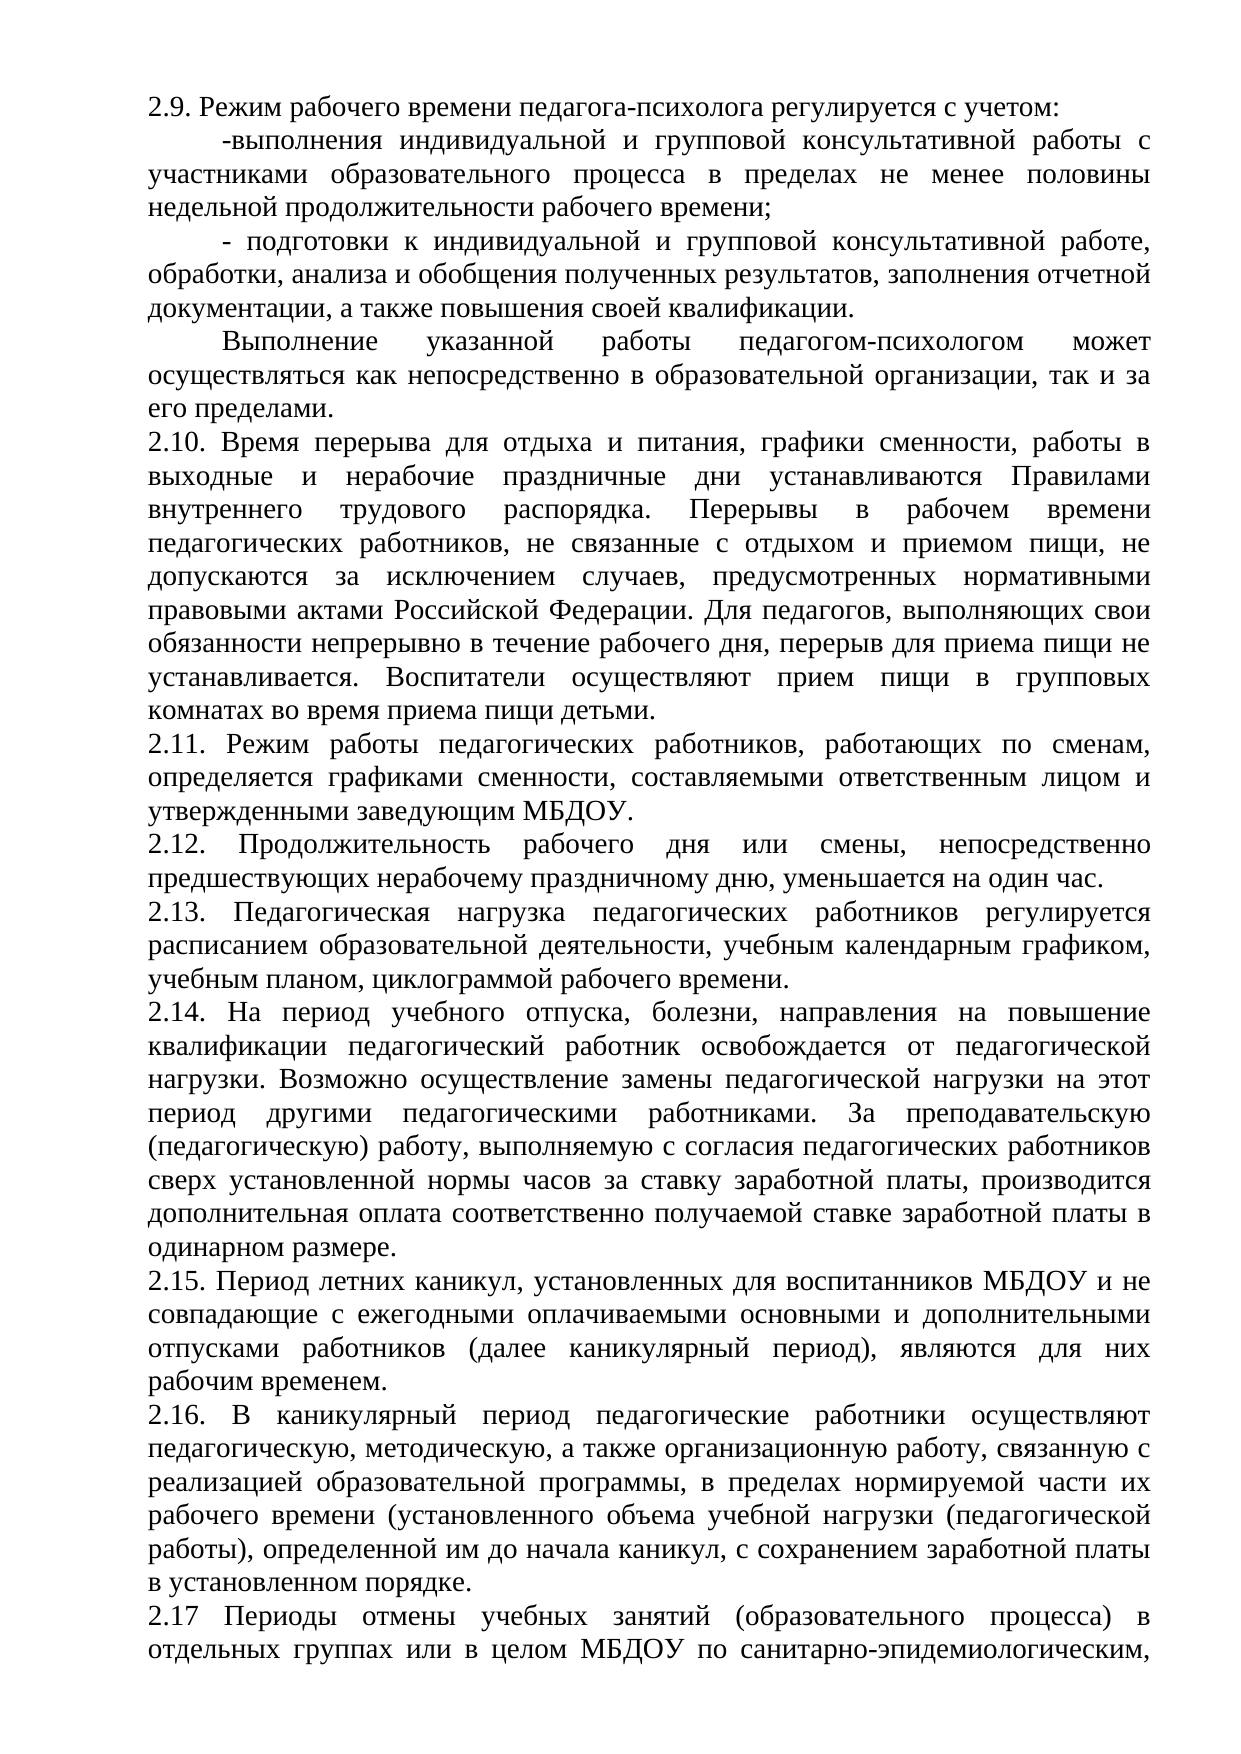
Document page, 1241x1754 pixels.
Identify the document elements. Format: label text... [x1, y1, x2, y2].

text 2.16. B каникулярный период педагогические работники осуществляют педагогическую, методическую, а также организационную работу, связанную с реализацией образовательной программы, в пределах нормируемой части их рабочего времени (установленного объема учебной нагрузки (педагогической работы), определенной им до начала каникул, с сохранением заработной платы в установленном порядке. [148, 1397, 1152, 1598]
text Выполнение указанной работы педагогом-психологом может осуществляться как непосредственно в образовательной организации, так и за его пределами. [148, 323, 1152, 424]
text -выполнения индивидуальной и групповой консультативной работы с участниками образовательного процесса в пределах не менее половины недельной продолжительности рабочего времени; [148, 122, 1152, 223]
text 2.13. Педагогическая нагрузка педагогических работников регулируется расписанием образовательной деятельности, учебным календарным графиком, учебным планом, циклограммой рабочего времени. [148, 894, 1152, 994]
text 2.11. Режим работы педагогических работников, работающих по сменам, определяется графиками сменности, составляемыми ответственным лицом и утвержденными заведующим МБДОУ. [148, 726, 1152, 827]
text 2.14. Ha период учебного отпуска, болезни, направления на повышение квалификации педагогический работник освобождается от педагогической нагрузки. Возможно осуществление замены педагогической нагрузки на этот период другими педагогическими работниками. За преподавательскую (педагогическую) работу, выполняемую с согласия педагогических работников сверх установленной нормы часов за ставку заработной платы, производится дополнительная оплата соответственно получаемой ставке заработной платы в одинарном размере. [148, 994, 1152, 1263]
text 2.9. Режим рабочего времени педагога-психолога регулируется с учетом: [148, 89, 1152, 122]
text - подготовки к индивидуальной и групповой консультативной работе, обработки, анализа и обобщения полученных результатов, заполнения отчетной документации, а также повышения своей квалификации. [148, 223, 1152, 323]
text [148, 1598, 1152, 1665]
text 2.10. Время перерыва для отдыха и питания, графики сменности, работы в выходные и нерабочие праздничные дни устанавливаются Правилами внутреннего трудового распорядка. Перерывы в рабочем времени педагогических работников, не связанные с отдыхом и приемом пищи, не допускаются за исключением случаев, предусмотренных нормативными правовыми актами Российской Федерации. Для педагогов, выполняющих свои обязанности непрерывно в течение рабочего дня, перерыв для приема пищи не устанавливается. Воспитатели осуществляют прием пищи в групповых комнатах во время приема пищи детьми. [148, 424, 1152, 726]
text 2.12. Продолжительность рабочего дня или смены, непосредственно предшествующих нерабочему праздничному дню, уменьшается на один час. [148, 827, 1152, 894]
text 2.15. Период летних каникул, установленных для воспитанников МБДОУ и не совпадающие с ежегодными оплачиваемыми основными и дополнительными отпусками работников (далее каникулярный период), являются для них рабочим временем. [148, 1263, 1152, 1397]
